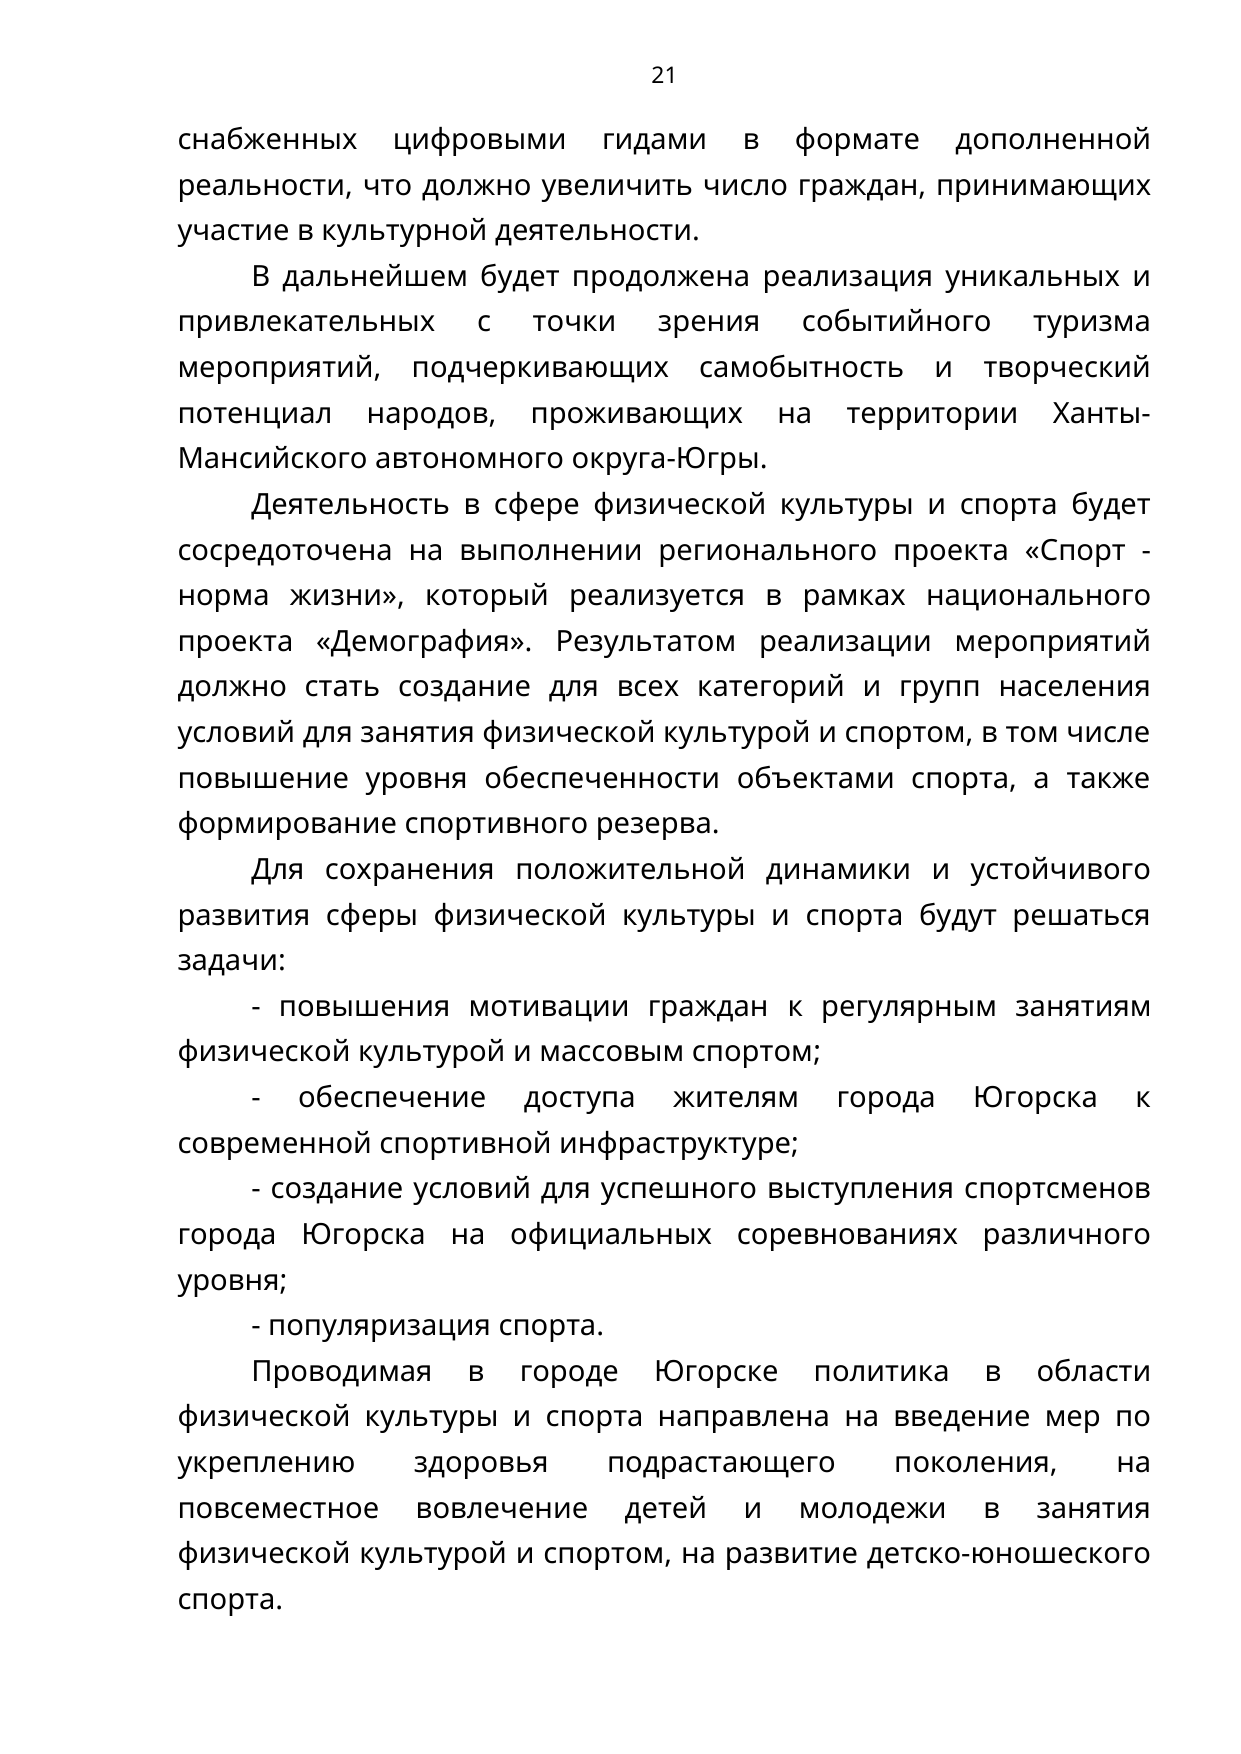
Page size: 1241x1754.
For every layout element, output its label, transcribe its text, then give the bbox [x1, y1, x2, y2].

text - обеспечение доступа жителям города Югорска к современной спортивной инфраструктуре; [177, 1076, 1152, 1162]
text Проводимая в городе Югорске политика в области физической культуры и спорта направлена на введение мер по укреплению здоровья подрастающего поколения, на повсеместное вовлечение детей и молодежи в занятия физической культурой и спортом, на развитие детско-юношеского спорта. [177, 1350, 1152, 1618]
text Деятельность в сфере физической культуры и спорта будет сосредоточена на выполнении регионального проекта «Спорт - норма жизни», который реализуется в рамках национального проекта «Демография». Результатом реализации мероприятий должно стать создание для всех категорий и групп населения условий для занятия физической культурой и спортом, в том числе повышение уровня обеспеченности объектами спорта, а также формирование спортивного резерва. [177, 483, 1152, 842]
text Для сохранения положительной динамики и устойчивого развития сферы физической культуры и спорта будут решаться задачи: [177, 848, 1152, 979]
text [177, 118, 1152, 249]
text - создание условий для успешного выступления спортсменов города Югорска на официальных соревнованиях различного уровня; [177, 1167, 1152, 1298]
text - повышения мотивации граждан к регулярным занятиям физической культурой и массовым спортом; [177, 985, 1152, 1070]
text В дальнейшем будет продолжена реализация уникальных и привлекательных с точки зрения событийного туризма мероприятий, подчеркивающих самобытность и творческий потенциал народов, проживающих на территории Ханты-Мансийского автономного округа-Югры. [177, 255, 1152, 477]
text - популяризация спорта. [177, 1304, 1152, 1344]
